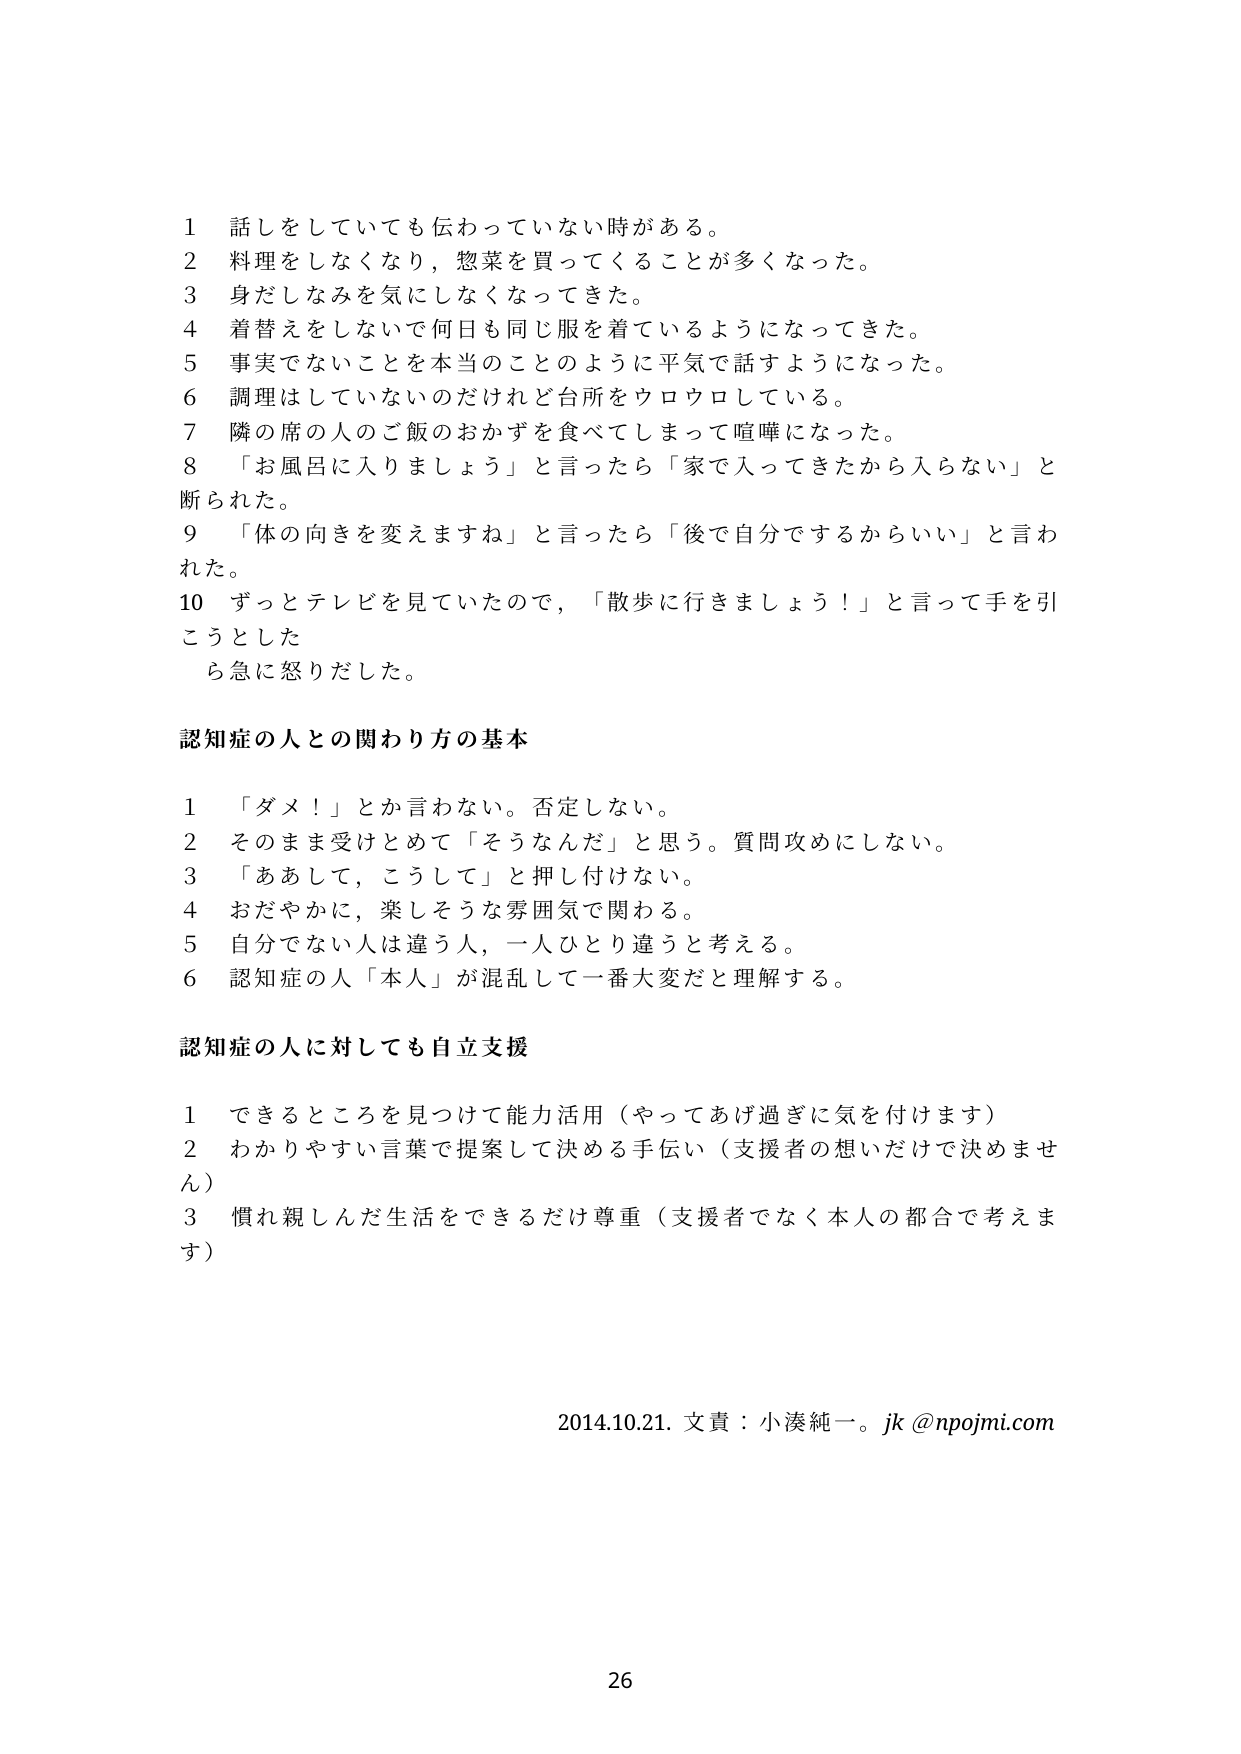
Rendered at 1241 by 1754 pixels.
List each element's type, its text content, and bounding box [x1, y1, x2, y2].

text ７ 隣の席の人のご飯のおかずを食べてしまって喧嘩になった。 [179, 413, 1061, 448]
text １ 「ダメ！」とか言わない。否定しない。 [179, 789, 1061, 823]
text ４ おだやかに，楽しそうな雰囲気で関わる。 [179, 892, 1061, 926]
text １ できるところを見つけて能力活用（やってあげ過ぎに気を付けます） [179, 1097, 1061, 1131]
text ８ 「お風呂に入りましょう」と言ったら「家で入ってきたから入らない」と断られた。 [179, 448, 1061, 516]
text ５ 事実でないことを本当のことのように平気で話すようになった。 [179, 345, 1061, 379]
text ６ 認知症の人「本人」が混乱して一番大変だと理解する。 [179, 960, 1061, 994]
text １ 話しをしていても伝わっていない時がある。 [179, 208, 1061, 243]
text ６ 調理はしていないのだけれど台所をウロウロしている。 [179, 379, 1061, 413]
text ３ 身だしなみを気にしなくなってきた。 [179, 277, 1061, 311]
text 認知症の人との関わり方の基本 [179, 721, 1061, 755]
text ９ 「体の向きを変えますね」と言ったら「後で自分でするからいい」と言われた。 [179, 516, 1061, 584]
text ら急に怒りだした。 [179, 653, 1061, 687]
text 認知症の人に対しても自立支援 [179, 1028, 1061, 1063]
text ３ 「ああして，こうして」と押し付けない。 [179, 858, 1061, 892]
text ３ 慣れ親しんだ生活をできるだけ尊重（支援者でなく本人の都合で考えます） [179, 1199, 1061, 1268]
text 10 ずっとテレビを見ていたので，「散歩に行きましょう！」と言って手を引こうとした [179, 584, 1061, 653]
text ２ わかりやすい言葉で提案して決める手伝い（支援者の想いだけで決めません） [179, 1131, 1061, 1199]
text ２ そのまま受けとめて「そうなんだ」と思う。質問攻めにしない。 [179, 823, 1061, 858]
text ２ 料理をしなくなり，惣菜を買ってくることが多くなった。 [179, 243, 1061, 277]
text ５ 自分でない人は違う人，一人ひとり違うと考える。 [179, 926, 1061, 960]
text ４ 着替えをしないで何日も同じ服を着ているようになってきた。 [179, 311, 1061, 345]
text 2014.10.21. 文責：小湊純一。jk＠npojmi.com [179, 1404, 1061, 1438]
